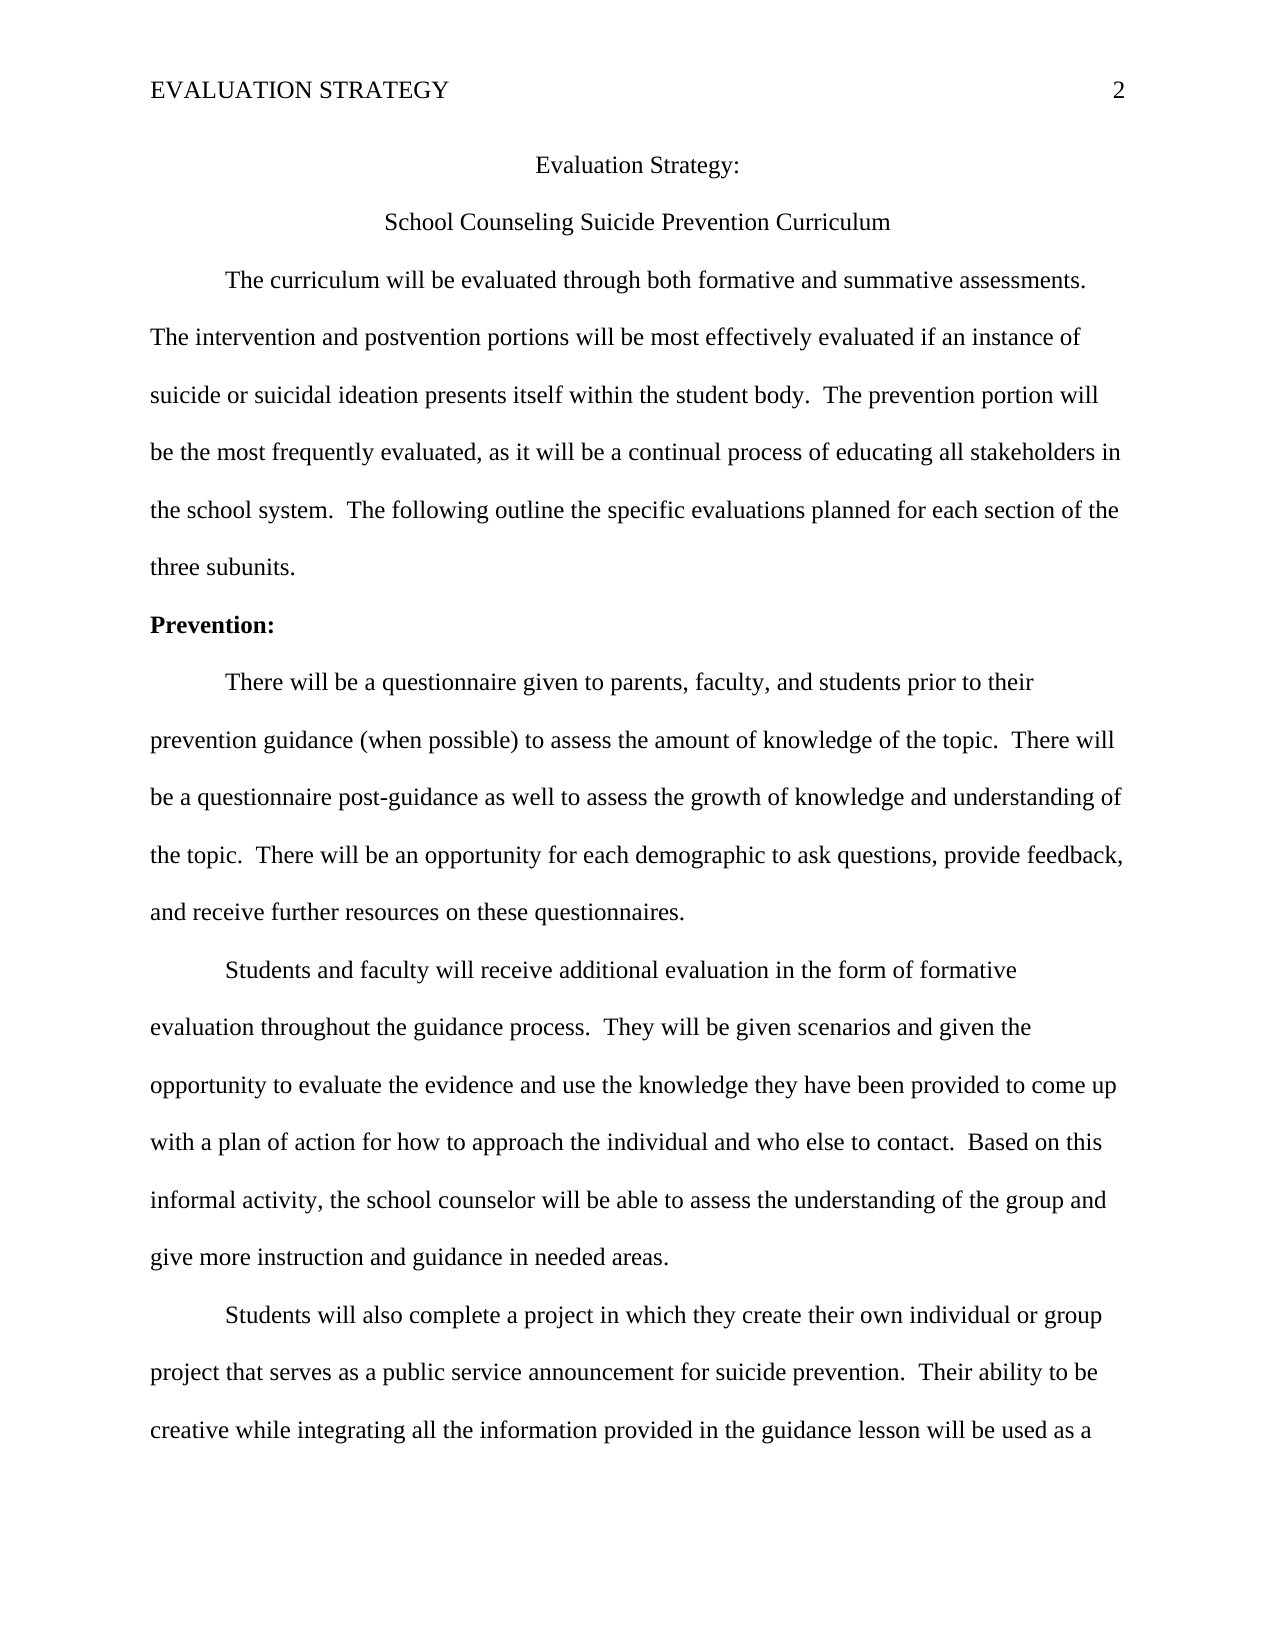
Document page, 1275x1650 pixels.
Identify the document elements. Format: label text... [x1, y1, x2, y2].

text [150, 1300, 1125, 1444]
text School Counseling Suicide Prevention Curriculum [150, 207, 1125, 236]
text Students and faculty will receive additional evaluation in the form of formative evaluation throughout the guidance process. They will be given scenarios and given the opportunity to evaluate the evidence and use the knowledge they have been provided to come up with a plan of action for how to approach the individual and who else to contact. Based on this informal activity, the school counselor will be able to assess the understanding of the group and give more instruction and guidance in needed areas. [150, 955, 1125, 1271]
text Evaluation Strategy: [150, 150, 1125, 179]
text Prevention: [150, 610, 1125, 639]
text The curriculum will be evaluated through both formative and summative assessments. The intervention and postvention portions will be most effectively evaluated if an instance of suicide or suicidal ideation presents itself within the student body. The prevention portion will be the most frequently evaluated, as it will be a continual process of educating all stakeholders in the school system. The following outline the specific evaluations planned for each section of the three subunits. [150, 265, 1125, 581]
text There will be a questionnaire given to parents, faculty, and students prior to their prevention guidance (when possible) to assess the amount of knowledge of the topic. There will be a questionnaire post-guidance as well to assess the growth of knowledge and understanding of the topic. There will be an opportunity for each demographic to ask questions, provide feedback, and receive further resources on these questionnaires. [150, 667, 1125, 926]
